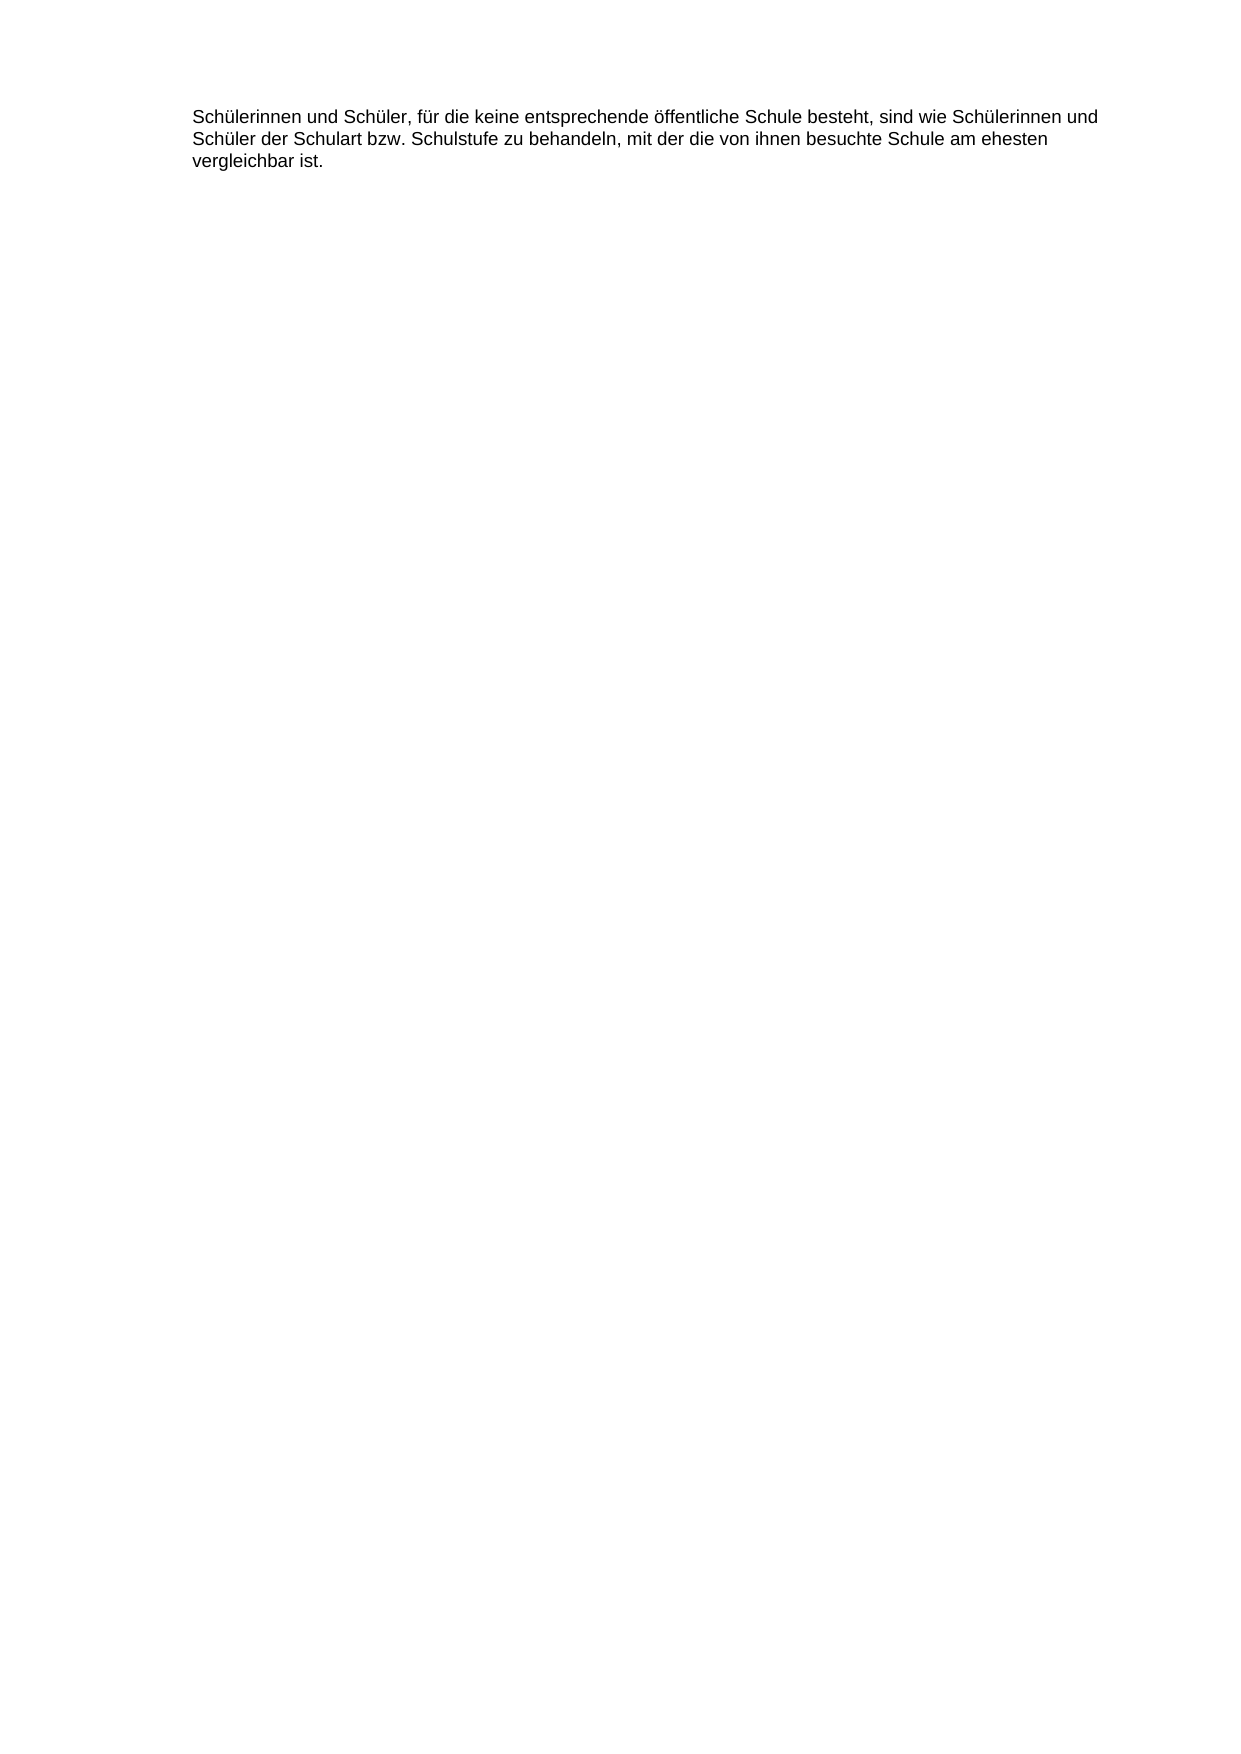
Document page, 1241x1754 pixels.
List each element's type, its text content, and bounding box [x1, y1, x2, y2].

text Schülerinnen und Schüler, für die keine entsprechende öffentliche Schule besteht, sind wie Schülerinnen und Schüler der Schulart bzw. Schulstufe zu behandeln, mit der die von ihnen besuchte Schule am ehesten vergleichbar ist. [192, 106, 1152, 171]
